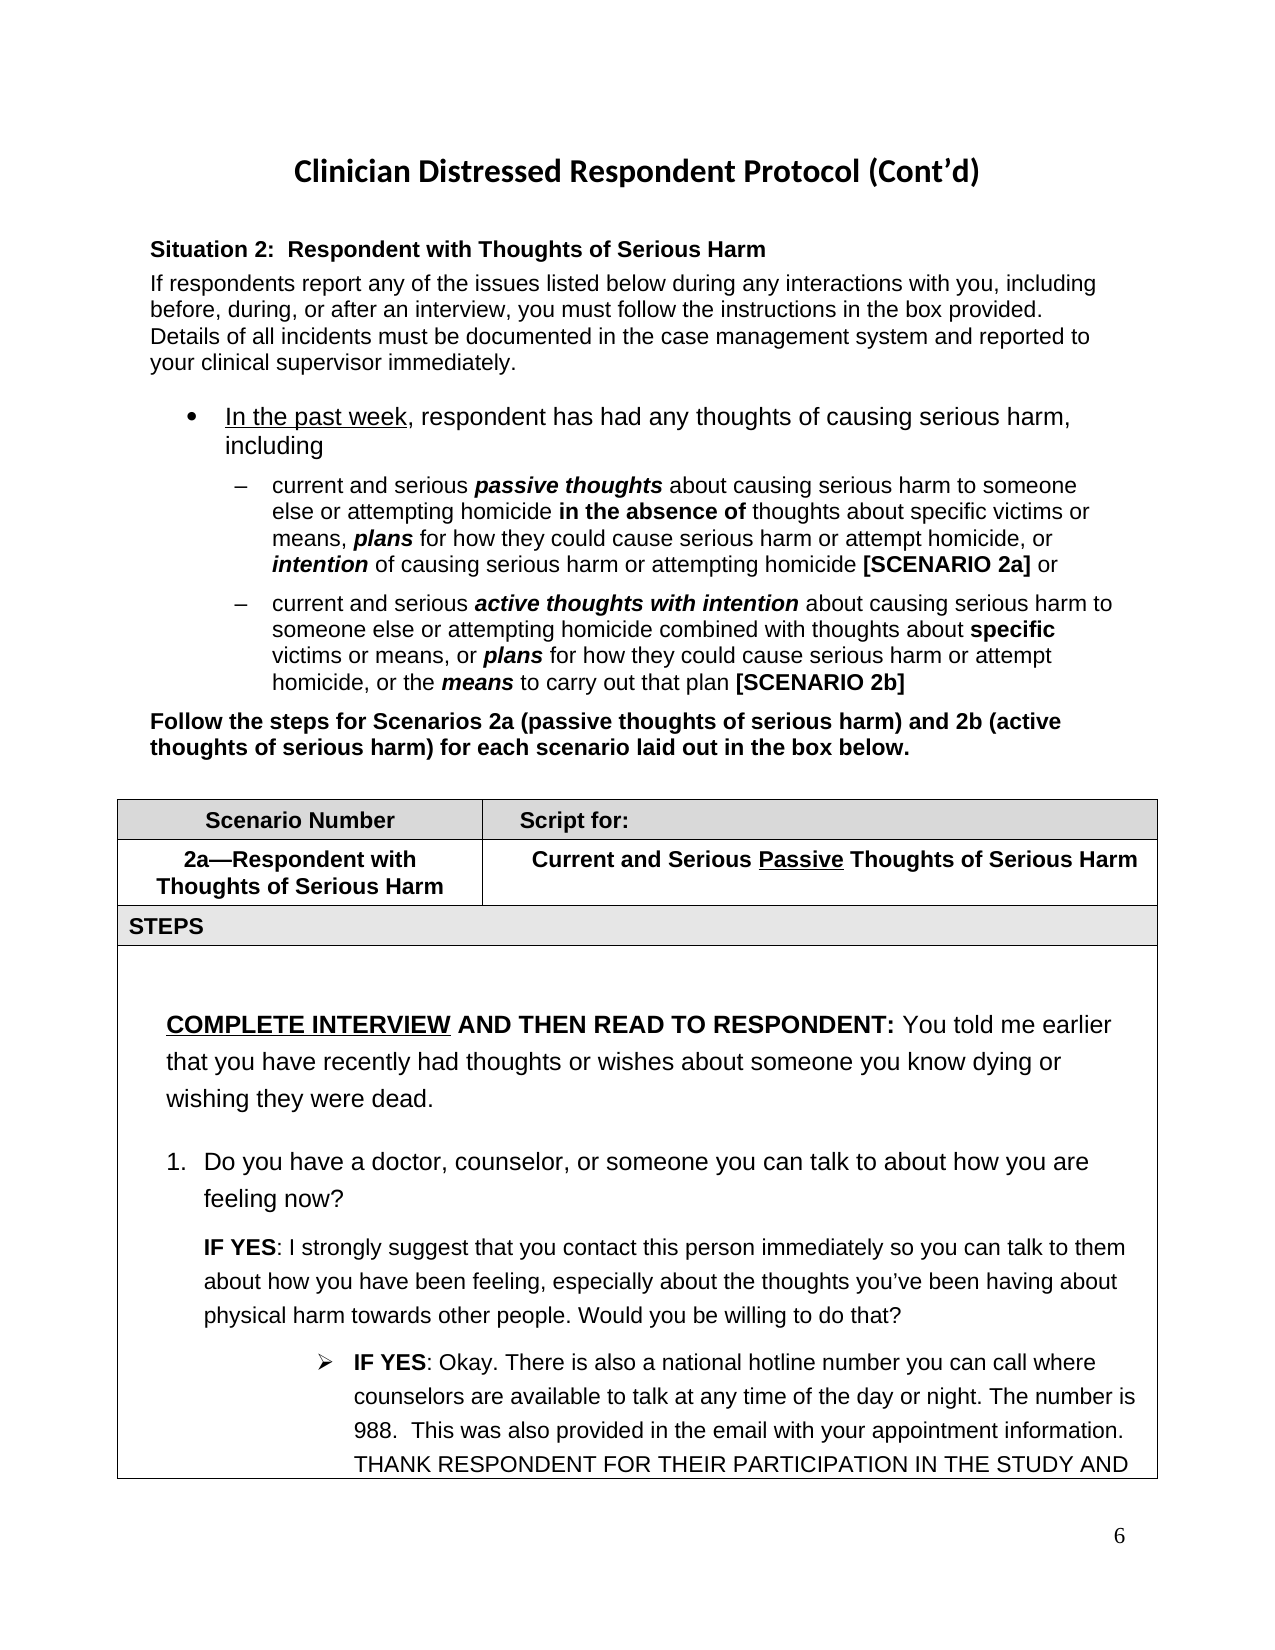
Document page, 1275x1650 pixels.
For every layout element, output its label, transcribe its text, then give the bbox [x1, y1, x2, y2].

text Follow the steps for Scenarios 2a (passive thoughts of serious harm) and 2b (active thoughts of serious harm) for each scenario laid out in the box below. [150, 708, 1125, 760]
text – current and serious passive thoughts about causing serious harm to someone else or attempting homicide in the absence of thoughts about specific victims or means, plans for how they could cause serious harm or attempt homicide, or intention of causing serious harm or attempting homicide [SCENARIO 2a] or [234, 472, 1125, 577]
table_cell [118, 946, 1157, 1477]
table_header Script for: [483, 800, 1157, 839]
text – current and serious active thoughts with intention about causing serious harm to someone else or attempting homicide combined with thoughts about specific victims or means, or plans for how they could cause serious harm or attempt homicide, or the means to carry out that plan [SCENARIO 2b] [234, 590, 1125, 695]
table_cell 2a—Respondent with Thoughts of Serious Harm [118, 840, 482, 905]
text Situation 2: Respondent with Thoughts of Serious Harm [150, 236, 1125, 262]
table_cell STEPS [118, 906, 1157, 945]
text Clinician Distressed Respondent Protocol (Cont’d) [150, 150, 1125, 191]
table_header Scenario Number [118, 800, 482, 839]
list In the past week, respondent has had any thoughts of causing serious harm, including [187, 402, 1125, 459]
table_cell Current and Serious Passive Thoughts of Serious Harm [483, 840, 1157, 905]
text If respondents report any of the issues listed below during any interactions with you, including before, during, or after an interview, you must follow the instructions in the box provided. Details of all incidents must be documented in the case management system and reported to your clinical supervisor immediately. [150, 270, 1125, 375]
